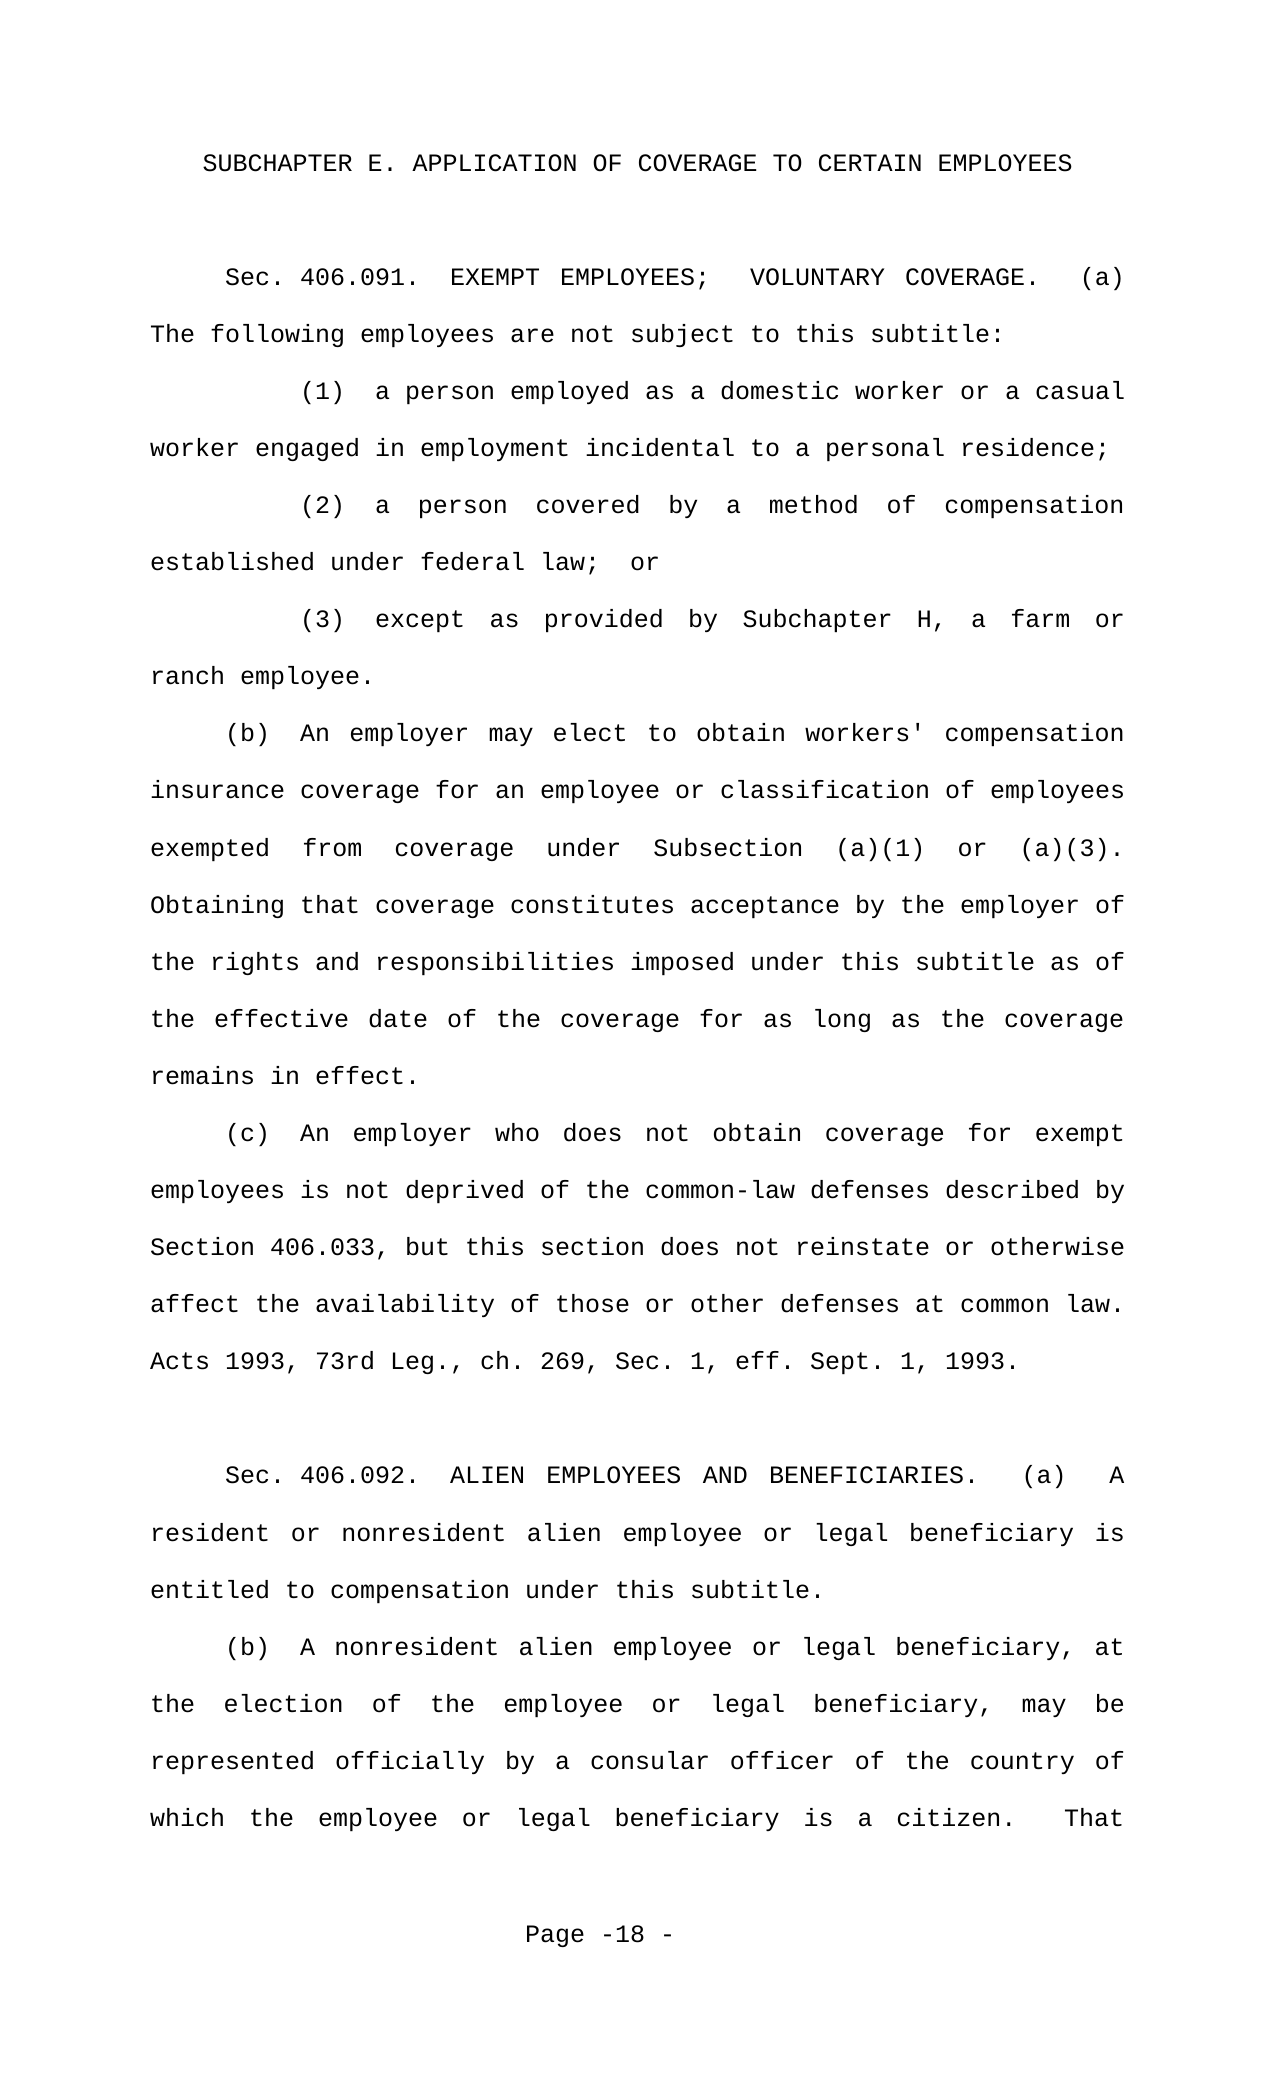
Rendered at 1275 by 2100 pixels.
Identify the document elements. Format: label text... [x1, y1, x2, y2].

text (b) An employer may elect to obtain workers' compensation insurance coverage for an employee or classification of employees exempted from coverage under Subsection (a)(1) or (a)(3). Obtaining that coverage constitutes acceptance by the employer of the rights and responsibilities imposed under this subtitle as of the effective date of the coverage for as long as the coverage remains in effect. [150, 721, 1125, 1092]
text Sec. 406.092. ALIEN EMPLOYEES AND BENEFICIARIES. (a) A resident or nonresident alien employee or legal beneficiary is entitled to compensation under this subtitle. [150, 1463, 1125, 1606]
text (1) a person employed as a domestic worker or a casual worker engaged in employment incidental to a personal residence; [150, 378, 1125, 464]
text (c) An employer who does not obtain coverage for exempt employees is not deprived of the common-law defenses described by Section 406.033, but this section does not reinstate or otherwise affect the availability of those or other defenses at common law. [150, 1120, 1125, 1320]
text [150, 1634, 1125, 1834]
text (2) a person covered by a method of compensation established under federal law; or [150, 492, 1125, 578]
text Sec. 406.091. EXEMPT EMPLOYEES; VOLUNTARY COVERAGE. (a) The following employees are not subject to this subtitle: [150, 264, 1125, 350]
text Acts 1993, 73rd Leg., ch. 269, Sec. 1, eff. Sept. 1, 1993. [150, 1349, 1125, 1377]
text (3) except as provided by Subchapter H, a farm or ranch employee. [150, 607, 1125, 692]
text SUBCHAPTER E. APPLICATION OF COVERAGE TO CERTAIN EMPLOYEES [150, 150, 1125, 178]
